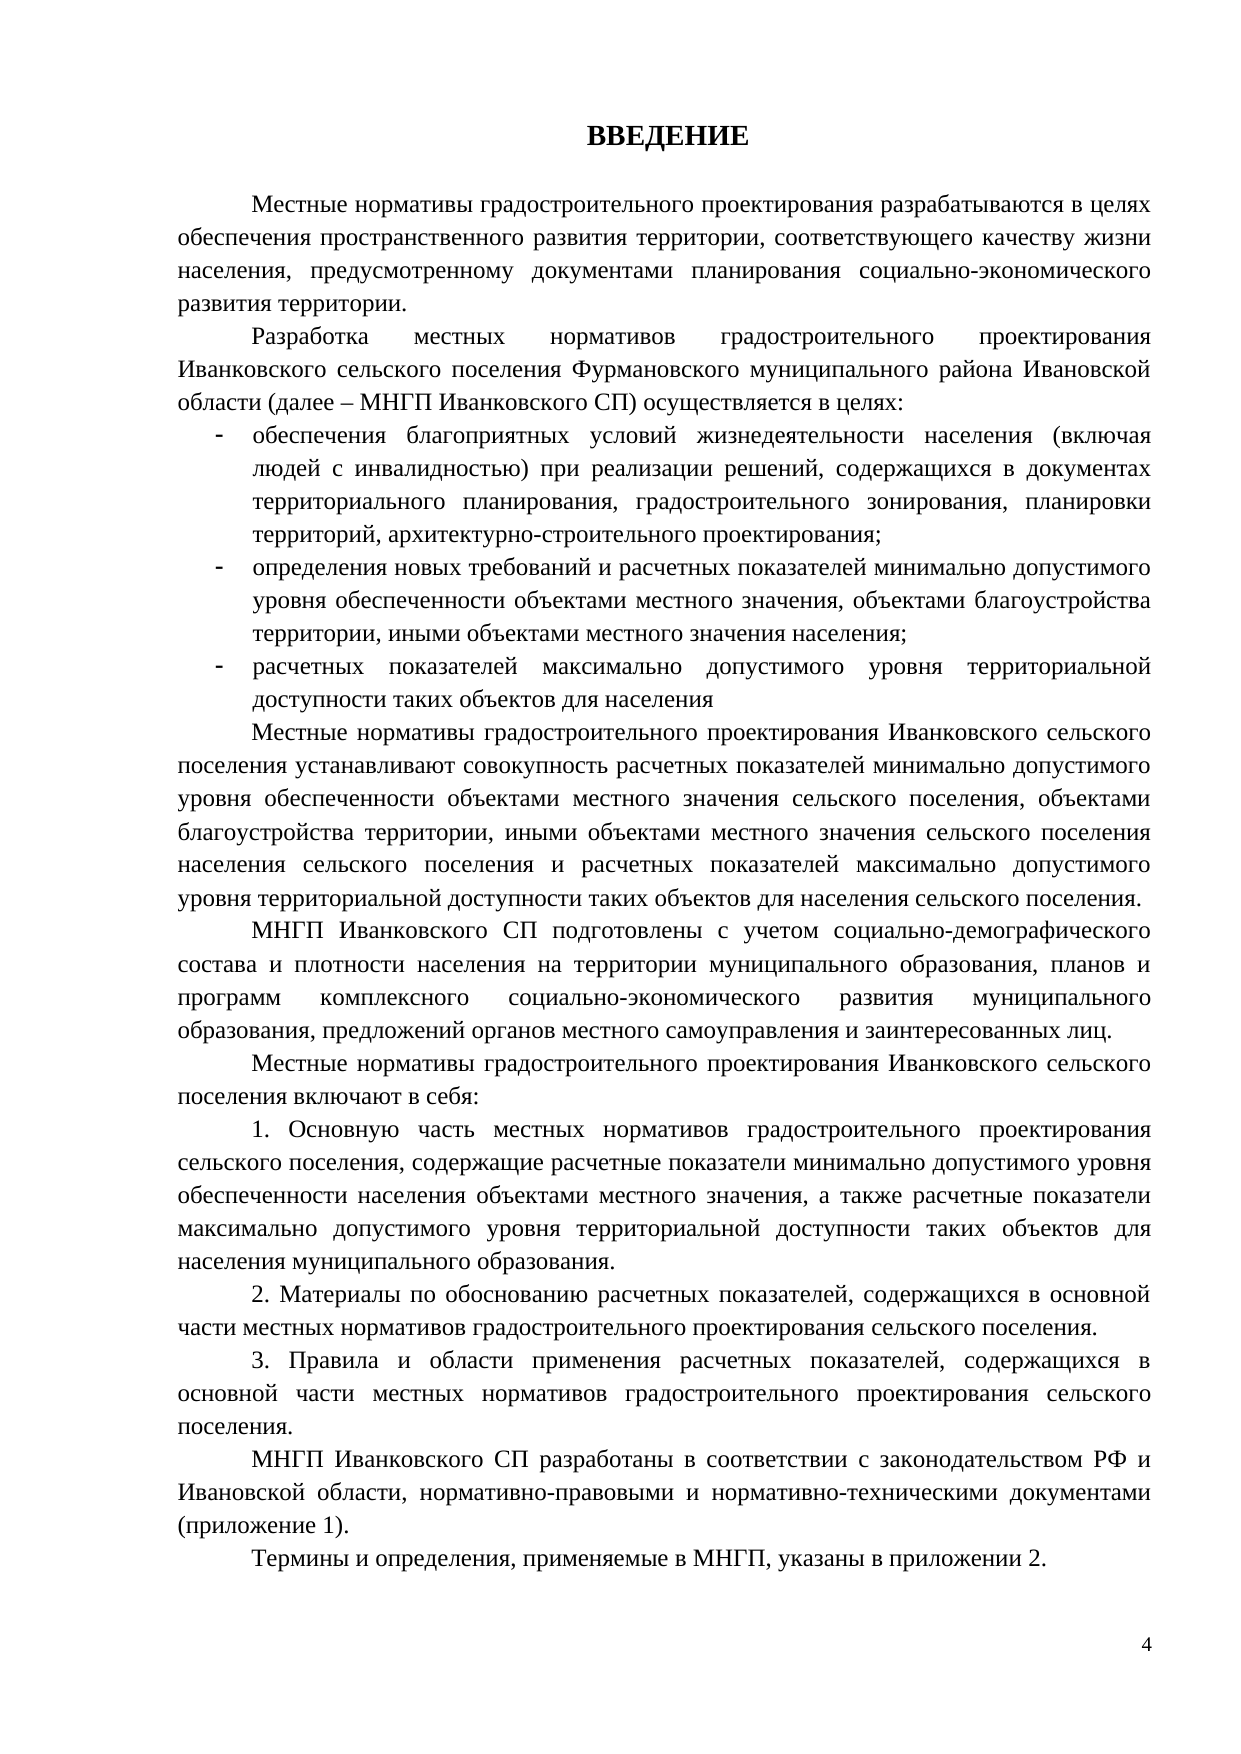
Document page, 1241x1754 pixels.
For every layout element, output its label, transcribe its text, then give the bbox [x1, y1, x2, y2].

text Разработка местных нормативов градостроительного проектирования Иванковского сельского поселения Фурмановского муниципального района Ивановской области (далее – МНГП Иванковского СП) осуществляется в целях: [177, 321, 1152, 416]
text 2. Материалы по обоснованию расчетных показателей, содержащихся в основной части местных нормативов градостроительного проектирования сельского поселения. [177, 1279, 1152, 1341]
text МНГП Иванковского СП подготовлены с учетом социально-демографического состава и плотности населения на территории муниципального образования, планов и программ комплексного социально-экономического развития муниципального образования, предложений органов местного самоуправления и заинтересованных лиц. [177, 916, 1152, 1043]
list определения новых требований и расчетных показателей минимально допустимого уровня обеспеченности объектами местного значения, объектами благоустройства территории, иными объектами местного значения населения; [215, 552, 1152, 647]
text 1. Основную часть местных нормативов градостроительного проектирования сельского поселения, содержащие расчетные показатели минимально допустимого уровня обеспеченности населения объектами местного значения, а также расчетные показатели максимально допустимого уровня территориальной доступности таких объектов для населения муниципального образования. [177, 1114, 1152, 1274]
subtitle Введение [177, 118, 1152, 152]
text МНГП Иванковского СП разработаны в соответствии с законодательством РФ и Ивановской области, нормативно-правовыми и нормативно-техническими документами (приложение 1). [177, 1444, 1152, 1539]
text 3. Правила и области применения расчетных показателей, содержащихся в основной части местных нормативов градостроительного проектирования сельского поселения. [177, 1345, 1152, 1440]
text Местные нормативы градостроительного проектирования Иванковского сельского поселения устанавливают совокупность расчетных показателей минимально допустимого уровня обеспеченности объектами местного значения сельского поселения, объектами благоустройства территории, иными объектами местного значения сельского поселения населения сельского поселения и расчетных показателей максимально допустимого уровня территориальной доступности таких объектов для населения сельского поселения. [177, 717, 1152, 911]
list расчетных показателей максимально допустимого уровня территориальной доступности таких объектов для населения [215, 651, 1152, 713]
text Местные нормативы градостроительного проектирования разрабатываются в целях обеспечения пространственного развития территории, соответствующего качеству жизни населения, предусмотренному документами планирования социально-экономического развития территории. [177, 189, 1152, 317]
list обеспечения благоприятных условий жизнедеятельности населения (включая людей с инвалидностью) при реализации решений, содержащихся в документах территориального планирования, градостроительного зонирования, планировки территорий, архитектурно-строительного проектирования; [215, 420, 1152, 548]
text Термины и определения, применяемые в МНГП, указаны в приложении 2. [177, 1543, 1152, 1572]
text Местные нормативы градостроительного проектирования Иванковского сельского поселения включают в себя: [177, 1048, 1152, 1109]
